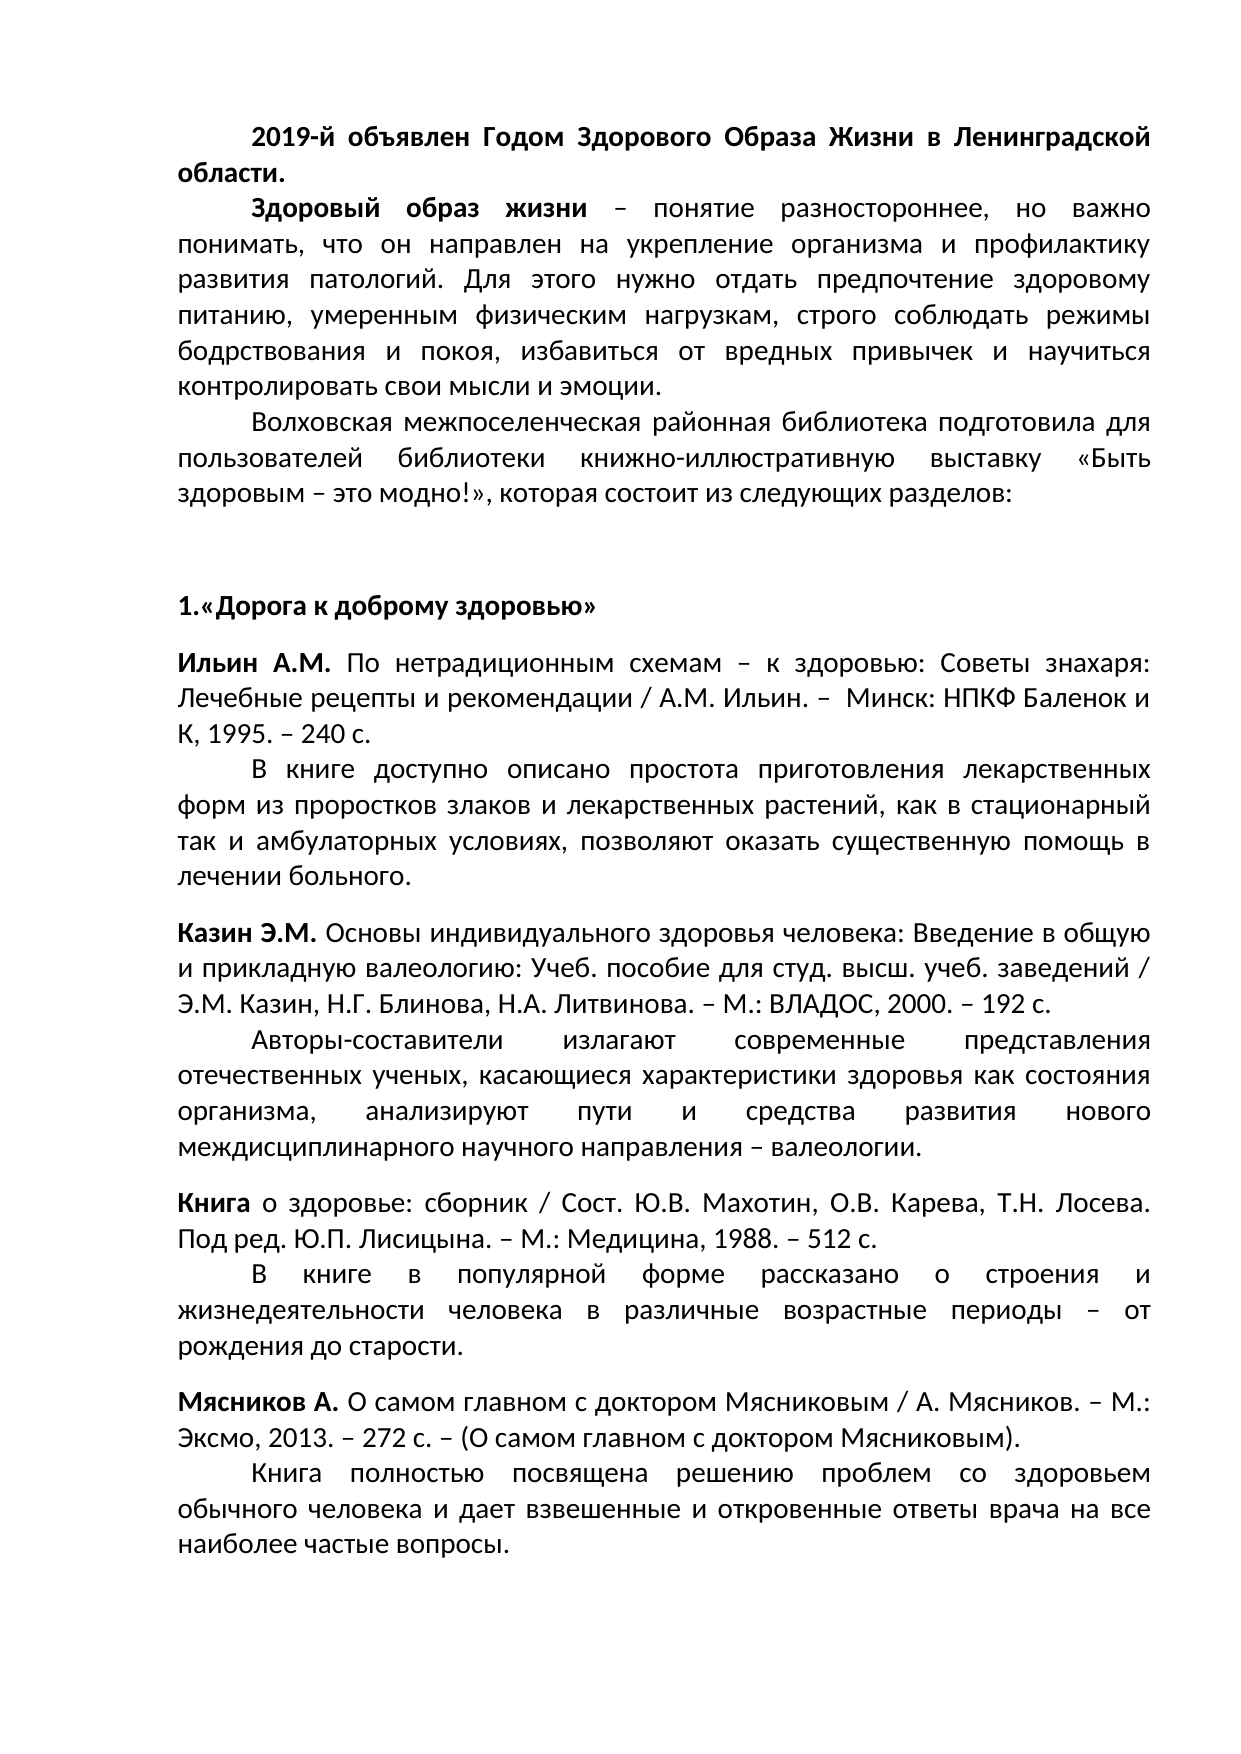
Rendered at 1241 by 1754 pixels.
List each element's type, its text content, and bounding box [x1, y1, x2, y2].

text В книге в популярной форме рассказано о строения и жизнедеятельности человека в различные возрастные периоды – от рождения до старости. [177, 1255, 1152, 1362]
text Волховская межпоселенческая районная библиотека подготовила для пользователей библиотеки книжно-иллюстративную выставку «Быть здоровым – это модно!», которая состоит из следующих разделов: [177, 403, 1152, 510]
text Казин Э.М. Основы индивидуального здоровья человека: Введение в общую и прикладную валеологию: Учеб. пособие для студ. высш. учеб. заведений / Э.М. Казин, Н.Г. Блинова, Н.А. Литвинова. – М.: ВЛАДОС, 2000. – 192 с. [177, 914, 1152, 1021]
text В книге доступно описано простота приготовления лекарственных форм из проростков злаков и лекарственных растений, как в стационарный так и амбулаторных условиях, позволяют оказать существенную помощь в лечении больного. [177, 751, 1152, 893]
text Здоровый образ жизни – понятие разностороннее, но важно понимать, что он направлен на укрепление организма и профилактику развития патологий. Для этого нужно отдать предпочтение здоровому питанию, умеренным физическим нагрузкам, строго соблюдать режимы бодрствования и покоя, избавиться от вредных привычек и научиться контролировать свои мысли и эмоции. [177, 189, 1152, 403]
list 1.«Дорога к доброму здоровью» [177, 587, 1152, 623]
text Ильин А.М. По нетрадиционным схемам – к здоровью: Советы знахаря: Лечебные рецепты и рекомендации / А.М. Ильин. – Минск: НПКФ Баленок и К, 1995. – 240 с. [177, 644, 1152, 751]
text Книга полностью посвящена решению проблем со здоровьем обычного человека и дает взвешенные и откровенные ответы врача на все наиболее частые вопросы. [177, 1454, 1152, 1561]
text Мясников А. О самом главном с доктором Мясниковым / А. Мясников. – М.: Эксмо, 2013. – 272 с. – (О самом главном с доктором Мясниковым). [177, 1383, 1152, 1454]
text Авторы-составители излагают современные представления отечественных ученых, касающиеся характеристики здоровья как состояния организма, анализируют пути и средства развития нового междисциплинарного научного направления – валеологии. [177, 1021, 1152, 1163]
text 2019-й объявлен Годом Здорового Образа Жизни в Ленинградской области. [177, 118, 1152, 189]
text Книга о здоровье: сборник / Сост. Ю.В. Махотин, О.В. Карева, Т.Н. Лосева. Под ред. Ю.П. Лисицына. – М.: Медицина, 1988. – 512 с. [177, 1184, 1152, 1255]
